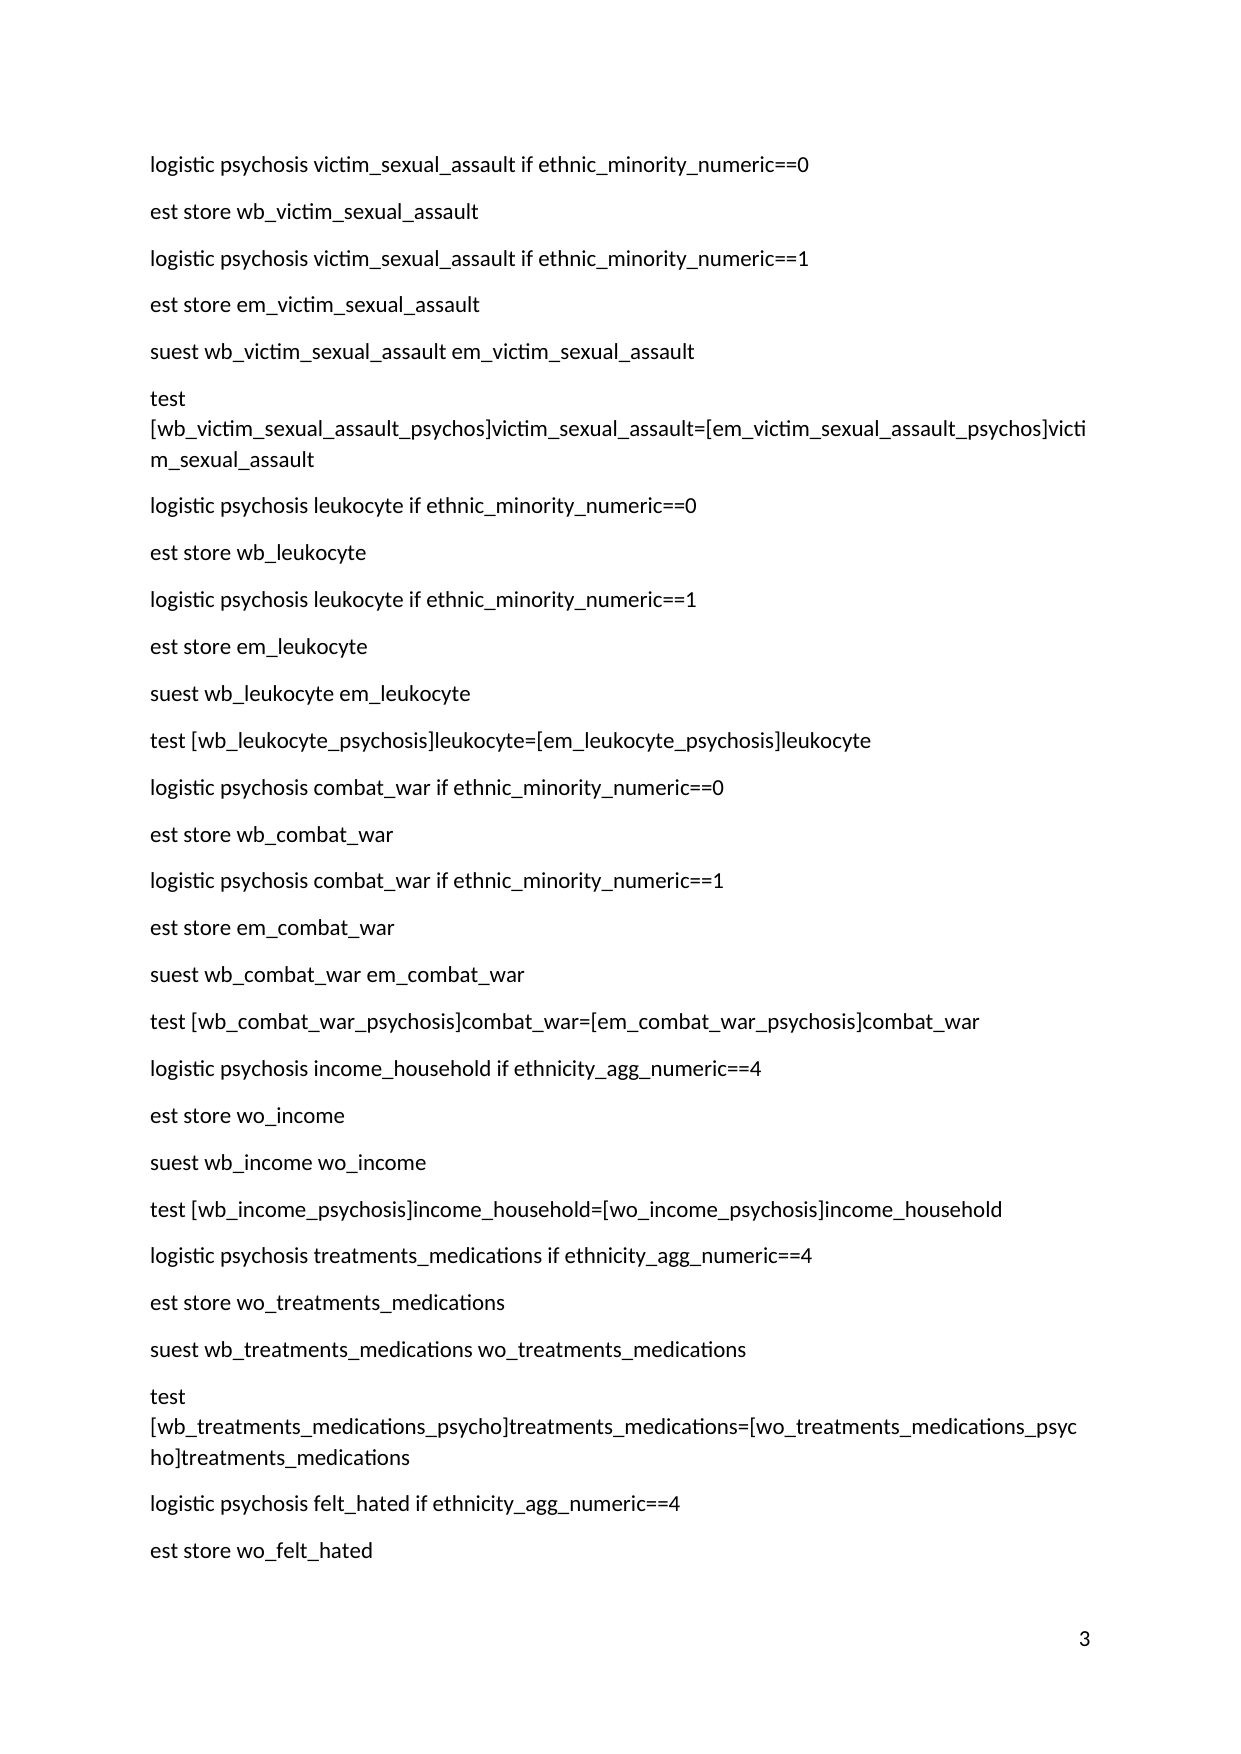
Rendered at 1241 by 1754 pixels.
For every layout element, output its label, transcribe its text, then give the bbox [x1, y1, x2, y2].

text est store wo_felt_hated [150, 1536, 1090, 1564]
text logistic psychosis felt_hated if ethnicity_agg_numeric==4 [150, 1489, 1090, 1518]
text suest wb_combat_war em_combat_war [150, 960, 1090, 988]
text test [wb_leukocyte_psychosis]leukocyte=[em_leukocyte_psychosis]leukocyte [150, 726, 1090, 754]
text est store wo_treatments_medications [150, 1288, 1090, 1317]
text suest wb_victim_sexual_assault em_victim_sexual_assault [150, 337, 1090, 366]
text est store em_combat_war [150, 913, 1090, 942]
text logistic psychosis combat_war if ethnic_minority_numeric==0 [150, 773, 1090, 801]
text test [wb_income_psychosis]income_household=[wo_income_psychosis]income_household [150, 1195, 1090, 1223]
text est store wo_income [150, 1101, 1090, 1129]
text est store wb_combat_war [150, 820, 1090, 848]
text test [wb_combat_war_psychosis]combat_war=[em_combat_war_psychosis]combat_war [150, 1007, 1090, 1035]
text logistic psychosis victim_sexual_assault if ethnic_minority_numeric==0 [150, 150, 1090, 178]
text logistic psychosis leukocyte if ethnic_minority_numeric==0 [150, 492, 1090, 520]
text test [wb_victim_sexual_assault_psychos]victim_sexual_assault=[em_victim_sexual_assault_psychos]victim_sexual_assault [150, 384, 1090, 473]
text est store em_leukocyte [150, 632, 1090, 660]
text est store wb_leukocyte [150, 538, 1090, 567]
text test [wb_treatments_medications_psycho]treatments_medications=[wo_treatments_medications_psycho]treatments_medications [150, 1382, 1090, 1471]
text logistic psychosis income_household if ethnicity_agg_numeric==4 [150, 1054, 1090, 1082]
text est store wb_victim_sexual_assault [150, 197, 1090, 225]
text suest wb_treatments_medications wo_treatments_medications [150, 1335, 1090, 1363]
text logistic psychosis leukocyte if ethnic_minority_numeric==1 [150, 585, 1090, 613]
text logistic psychosis victim_sexual_assault if ethnic_minority_numeric==1 [150, 244, 1090, 272]
text logistic psychosis treatments_medications if ethnicity_agg_numeric==4 [150, 1242, 1090, 1270]
text logistic psychosis combat_war if ethnic_minority_numeric==1 [150, 867, 1090, 895]
text suest wb_leukocyte em_leukocyte [150, 679, 1090, 707]
text suest wb_income wo_income [150, 1148, 1090, 1176]
text est store em_victim_sexual_assault [150, 291, 1090, 319]
